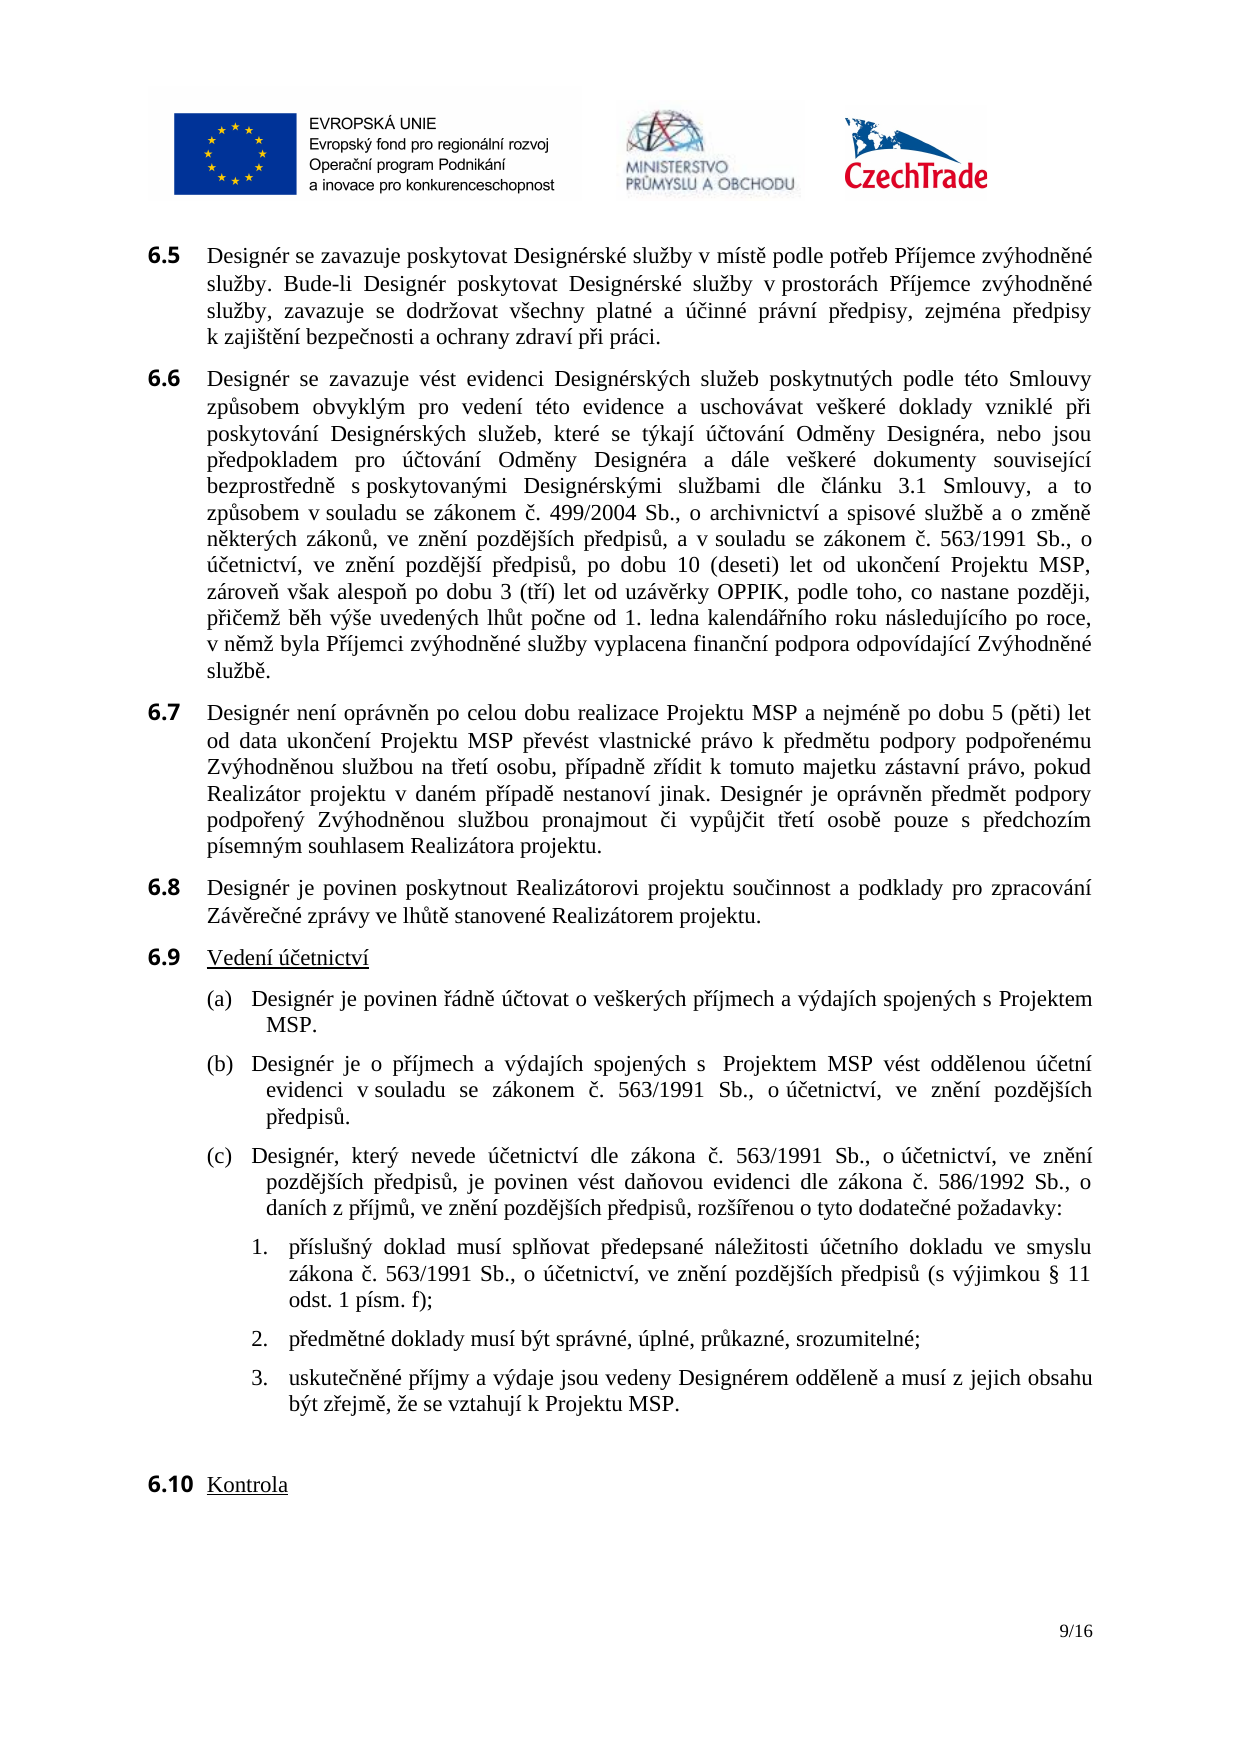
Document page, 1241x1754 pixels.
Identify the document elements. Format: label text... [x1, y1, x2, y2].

text Kontrola [148, 1468, 1093, 1499]
text Designér není oprávněn po celou dobu realizace Projektu MSP a nejméně po dobu 5 (pěti) let od data ukončení Projektu MSP převést vlastnické právo k předmětu podpory podpořenému Zvýhodněnou službou na třetí osobu, případně zřídit k tomuto majetku zástavní právo, pokud Realizátor projektu v daném případě nestanoví jinak. Designér je oprávněn předmět podpory podpořený Zvýhodněnou službou pronajmout či vypůjčit třetí osobě pouze s předchozím písemným souhlasem Realizátora projektu. [148, 696, 1093, 859]
picture [147, 86, 582, 201]
list uskutečněné příjmy a výdaje jsou vedeny Designérem odděleně a musí z jejich obsahu být zřejmě, že se vztahují k Projektu MSP. [251, 1364, 1093, 1416]
picture [845, 105, 988, 201]
picture [616, 100, 805, 201]
text Designér je o příjmech a výdajích spojených s Projektem MSP vést oddělenou účetní evidenci v souladu se zákonem č. 563/1991 Sb., o účetnictví, ve znění pozdějších předpisů. [207, 1050, 1093, 1129]
list příslušný doklad musí splňovat předepsané náležitosti účetního dokladu ve smyslu zákona č. 563/1991 Sb., o účetnictví, ve znění pozdějších předpisů (s výjimkou § 11 odst. 1 písm. f); [251, 1233, 1093, 1312]
text Designér je povinen poskytnout Realizátorovi projektu součinnost a podklady pro zpracování Závěrečné zprávy ve lhůtě stanovené Realizátorem projektu. [148, 871, 1093, 929]
text Designér, který nevede účetnictví dle zákona č. 563/1991 Sb., o účetnictví, ve znění pozdějších předpisů, je povinen vést daňovou evidenci dle zákona č. 586/1992 Sb., o daních z příjmů, ve znění pozdějších předpisů, rozšířenou o tyto dodatečné požadavky: [207, 1142, 1093, 1221]
list předmětné doklady musí být správné, úplné, průkazné, srozumitelné; [251, 1325, 1093, 1351]
text Designér je povinen řádně účtovat o veškerých příjmech a výdajích spojených s Projektem MSP. [207, 985, 1093, 1038]
text Designér se zavazuje vést evidenci Designérských služeb poskytnutých podle této Smlouvy způsobem obvyklým pro vedení této evidence a uschovávat veškeré doklady vzniklé při poskytování Designérských služeb, které se týkají účtování Odměny Designéra, nebo jsou předpokladem pro účtování Odměny Designéra a dále veškeré dokumenty související bezprostředně s poskytovanými Designérskými službami dle článku 3.1 Smlouvy, a to způsobem v souladu se zákonem č. 499/2004 Sb., o archivnictví a spisové službě a o změně některých zákonů, ve znění pozdějších předpisů, a v souladu se zákonem č. 563/1991 Sb., o účetnictví, ve znění pozdější předpisů, po dobu 10 (deseti) let od ukončení Projektu MSP, zároveň však alespoň po dobu 3 (tří) let od uzávěrky OPPIK, podle toho, co nastane později, přičemž běh výše uvedených lhůt počne od 1. ledna kalendářního roku následujícího po roce, v němž byla Příjemci zvýhodněné služby vyplacena finanční podpora odpovídající Zvýhodněné službě. [148, 362, 1093, 683]
text Designér se zavazuje poskytovat Designérské služby v místě podle potřeb Příjemce zvýhodněné služby. Bude-li Designér poskytovat Designérské služby v prostorách Příjemce zvýhodněné služby, zavazuje se dodržovat všechny platné a účinné právní předpisy, zejména předpisy k zajištění bezpečnosti a ochrany zdraví při práci. [148, 239, 1093, 349]
text Vedení účetnictví [148, 941, 1093, 972]
